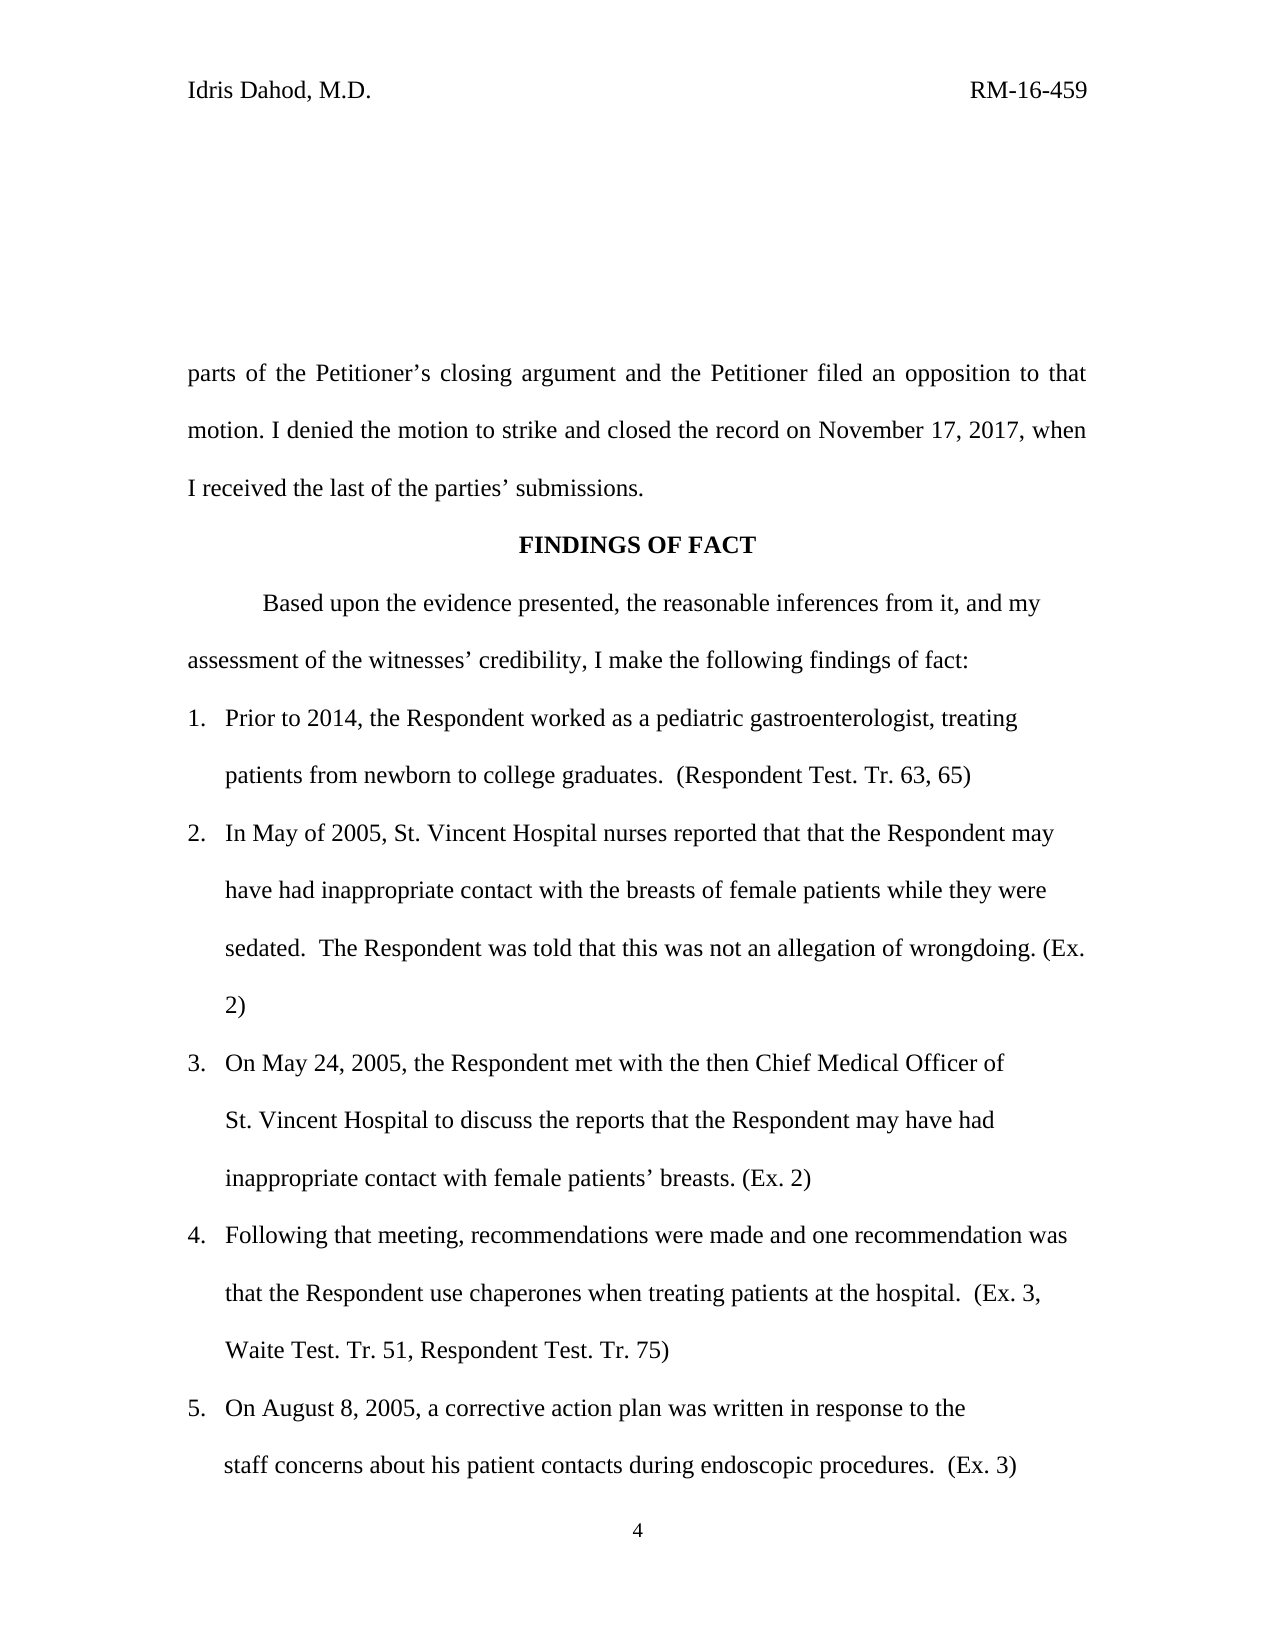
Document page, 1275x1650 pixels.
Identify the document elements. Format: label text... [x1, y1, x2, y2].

list Following that meeting, recommendations were made and one recommendation was that the Respondent use chaperones when treating patients at the hospital. (Ex. 3, Waite Test. Tr. 51, Respondent Test. Tr. 75) [187, 1220, 1087, 1364]
text FINDINGS OF FACT [187, 530, 1087, 559]
list On August 8, 2005, a corrective action plan was written in response to the [187, 1393, 1087, 1421]
list On May 24, 2005, the Respondent met with the then Chief Medical Officer of [187, 1048, 1087, 1076]
text Based upon the evidence presented, the reasonable inferences from it, and my assessment of the witnesses’ credibility, I make the following findings of fact: [187, 588, 1087, 674]
text staff concerns about his patient contacts during endoscopic procedures. (Ex. 3) [217, 1450, 1087, 1479]
list In May of 2005, St. Vincent Hospital nurses reported that that the Respondent may have had inappropriate contact with the breasts of female patients while they were sedated. The Respondent was told that this was not an allegation of wrongdoing. (Ex. 2) [187, 818, 1087, 1019]
text inappropriate contact with female patients’ breasts. (Ex. 2) [187, 1163, 1087, 1191]
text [187, 358, 1087, 501]
text St. Vincent Hospital to discuss the reports that the Respondent may have had [187, 1105, 1087, 1134]
list Prior to 2014, the Respondent worked as a pediatric gastroenterologist, treating patients from newborn to college graduates. (Respondent Test. Tr. 63, 65) [187, 703, 1087, 789]
